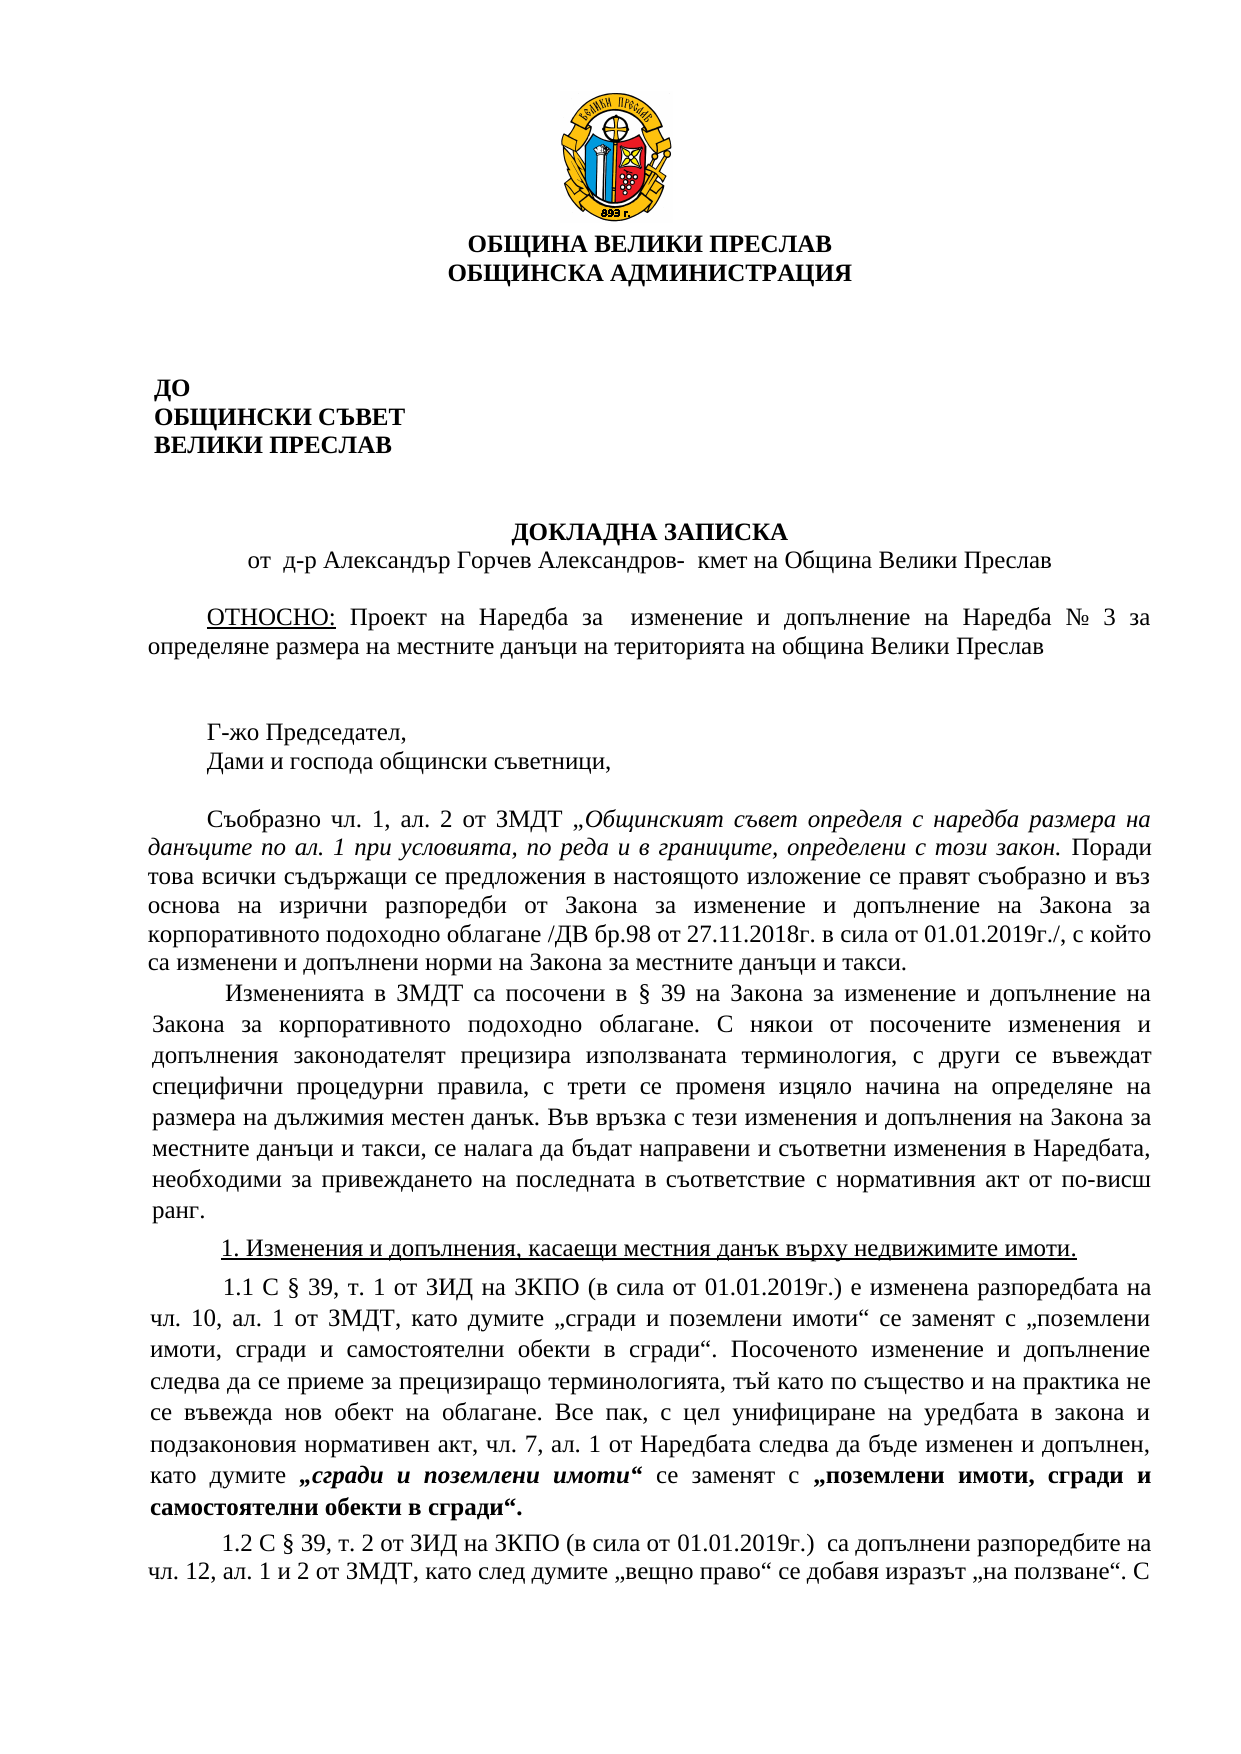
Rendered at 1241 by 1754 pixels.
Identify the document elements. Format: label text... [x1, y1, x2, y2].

text ВЕЛИКИ ПРЕСЛАВ [148, 431, 1152, 459]
text от д-р Александър Горчев Александров- кмет на Община Велики Преслав [148, 546, 1152, 574]
text Г-жо Председател, [148, 717, 1152, 746]
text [148, 1528, 1152, 1585]
picture [560, 91, 673, 223]
text Измененията в ЗМДТ са посочени в § 39 на Закона за изменение и допълнение на Закона за корпоративното подоходно облагане. С някои от посочените изменения и допълнения законодателят прецизира използваната терминология, с други се въвеждат специфични процедурни правила, с трети се променя изцяло начина на определяне на размера на дължимия местен данък. Във връзка с тези изменения и допълнения на Закона за местните данъци и такси, се налага да бъдат направени и съответни изменения в Наредбата, необходими за привеждането на последната в съответствие с нормативния акт от по-висш ранг. [152, 976, 1152, 1224]
text ОБЩИНСКА АДМИНИСТРАЦИЯ [148, 258, 1152, 287]
text ОБЩИНА ВЕЛИКИ ПРЕСЛАВ [148, 229, 1152, 258]
text ДО [148, 373, 1152, 402]
text 1. Изменения и допълнения, касаещи местния данък върху недвижимите имоти. [148, 1231, 1152, 1263]
text ОБЩИНСКИ СЪВЕТ [148, 402, 1152, 431]
text 1.1 С § 39, т. 1 от ЗИД на ЗКПО (в сила от 01.01.2019г.) е изменена разпоредбата на чл. 10, ал. 1 от ЗМДТ, като думите „сгради и поземлени имоти“ се заменят с „поземлени имоти, сгради и самостоятелни обекти в сгради“. Посоченото изменение и допълнение следва да се приеме за прецизиращо терминологията, тъй като по същество и на практика не се въвежда нов обект на облагане. Все пак, с цел унифициране на уредбата в закона и подзаконовия нормативен акт, чл. 7, ал. 1 от Наредбата следва да бъде изменен и допълнен, като думите „сгради и поземлени имоти“ се заменят с „поземлени имоти, сгради и самостоятелни обекти в сгради“. [150, 1270, 1152, 1521]
text Дами и господа общински съветници, [148, 746, 1152, 775]
text ОТНОСНО: Проект на Наредба за изменение и допълнение на Наредба № 3 за определяне размера на местните данъци на територията на община Велики Преслав [148, 602, 1152, 660]
text Съобразно чл. 1, ал. 2 от ЗМДТ „Общинският съвет определя с наредба размера на данъците по ал. 1 при условията, по реда и в границите, определени с този закон. Поради това всички съдържащи се предложения в настоящото изложение се правят съобразно и въз основа на изрични разпоредби от Закона за изменение и допълнение на Закона за корпоративното подоходно облагане /ДВ бр.98 от 27.11.2018г. в сила от 01.01.2019г./, с който са изменени и допълнени норми на Закона за местните данъци и такси. [148, 804, 1152, 976]
text ДОКЛАДНА ЗАПИСКА [148, 517, 1152, 546]
